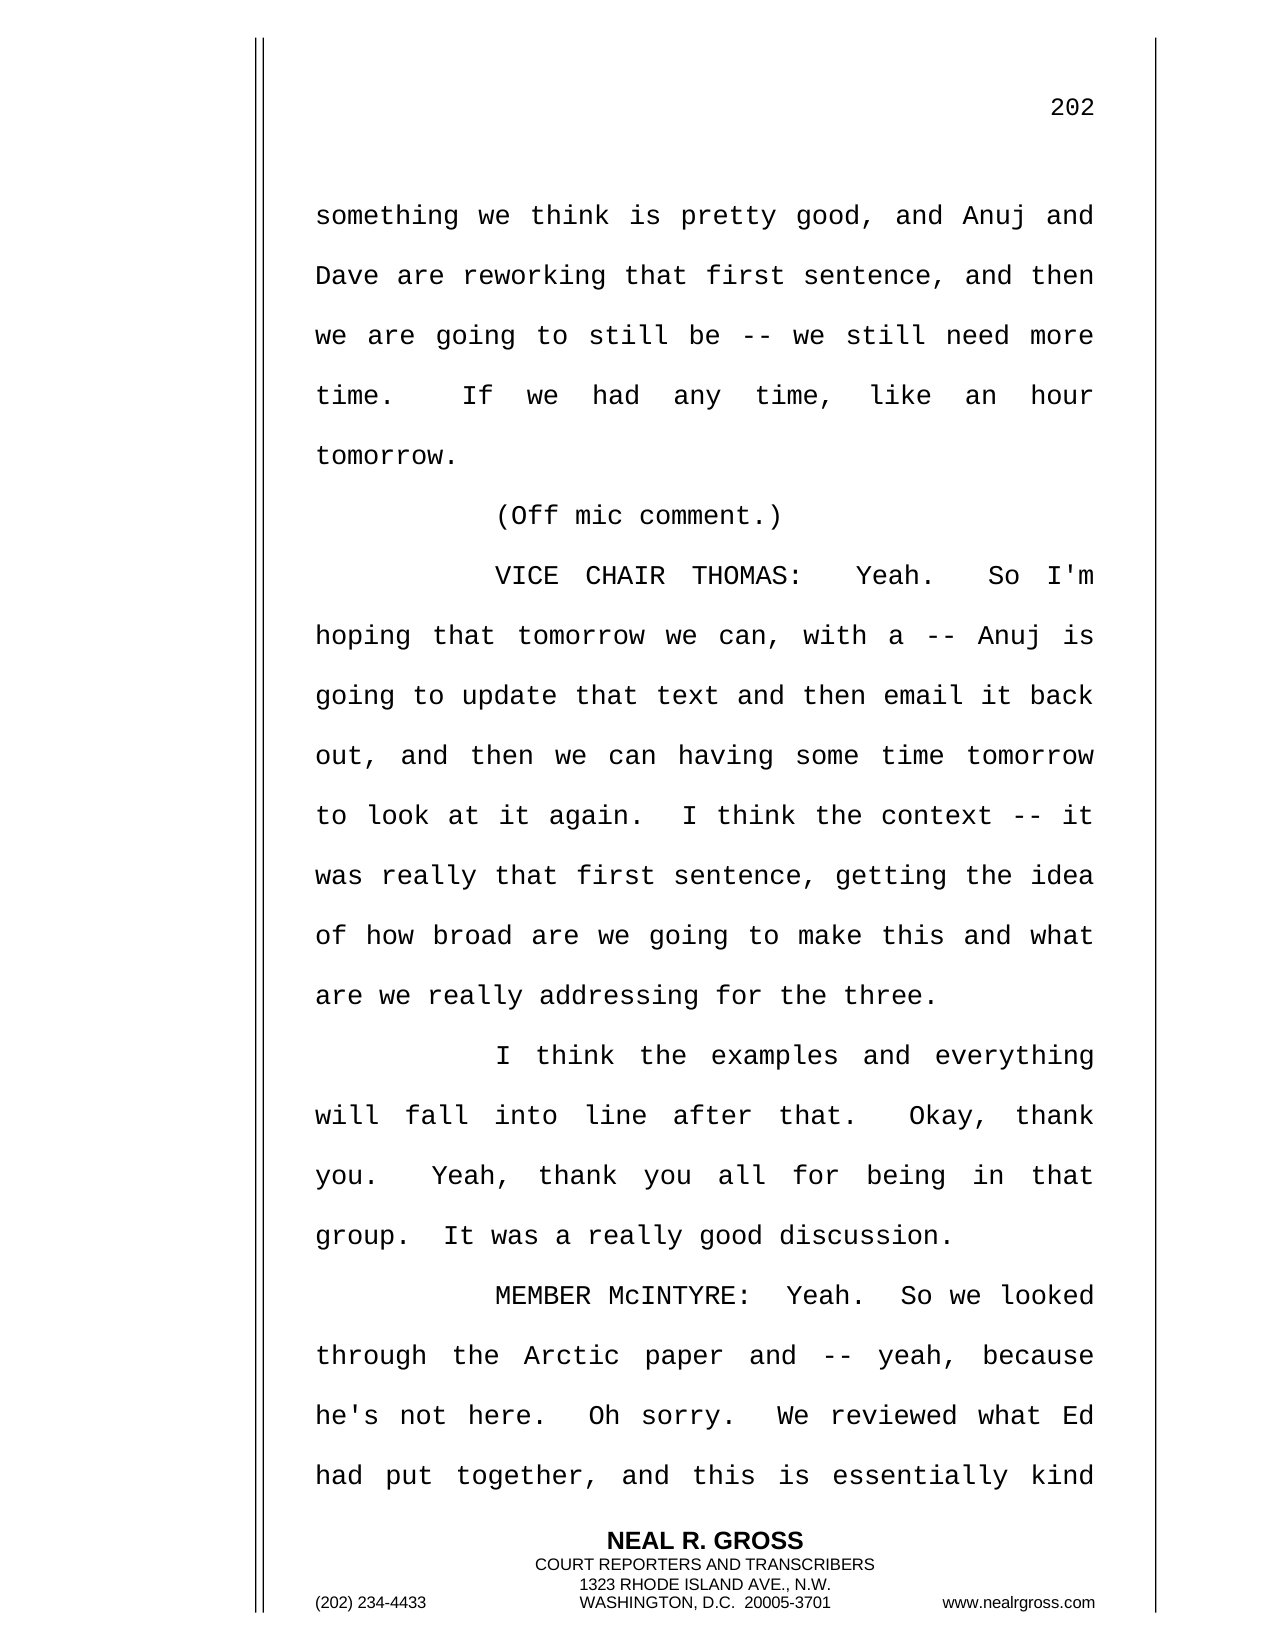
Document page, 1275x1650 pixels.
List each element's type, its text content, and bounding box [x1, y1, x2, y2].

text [315, 1257, 1095, 1497]
text (Off mic comment.) [315, 477, 1095, 537]
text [315, 177, 1095, 477]
text I think the examples and everything will fall into line after that. Okay, thank you. Yeah, thank you all for being in that group. It was a really good discussion. [315, 1017, 1095, 1257]
text VICE CHAIR THOMAS: Yeah. So I'm hoping that tomorrow we can, with a -- Anuj is going to update that text and then email it back out, and then we can having some time tomorrow to look at it again. I think the context -- it was really that first sentence, getting the idea of how broad are we going to make this and what are we really addressing for the three. [315, 537, 1095, 1017]
